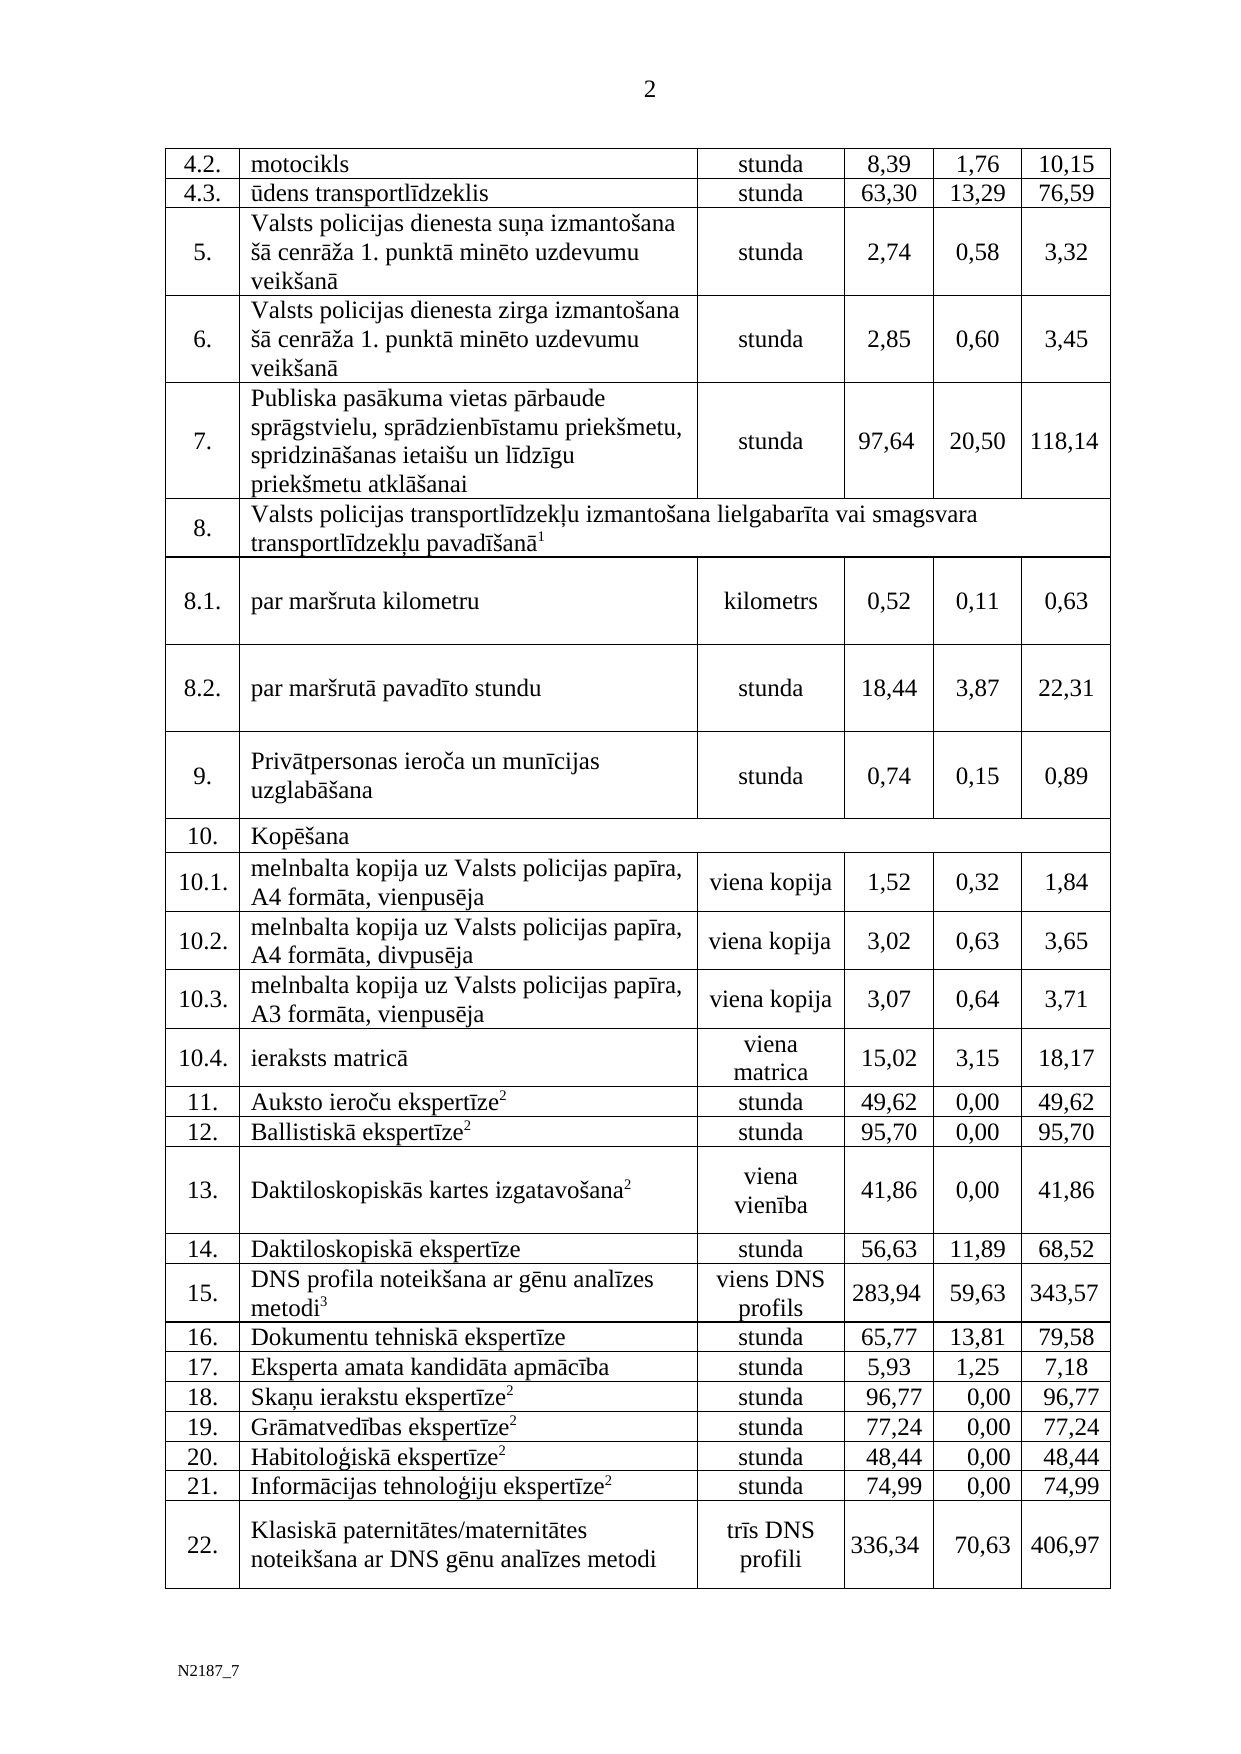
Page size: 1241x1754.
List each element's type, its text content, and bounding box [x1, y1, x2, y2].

table_cell 336,34 [845, 1501, 933, 1587]
table_cell 0,00 [934, 1117, 1021, 1146]
table_cell 14. [166, 1234, 239, 1263]
table_cell 0,32 [934, 853, 1021, 911]
table_cell 0,64 [934, 970, 1021, 1028]
table_cell 0,15 [934, 732, 1021, 818]
table_cell 96,77 [1022, 1382, 1110, 1411]
table_cell 0,63 [934, 912, 1021, 969]
table_cell stunda [698, 1234, 844, 1263]
table_cell 0,00 [934, 1382, 1021, 1411]
table_cell 95,70 [845, 1117, 933, 1146]
table_cell Auksto ieroču ekspertīze2 [240, 1087, 697, 1116]
table_cell Valsts policijas dienesta suņa izmantošana šā cenrāža 1. punktā minēto uzdevumu veikšanā [240, 208, 697, 294]
table_cell trīs DNS profili [698, 1501, 844, 1587]
table_cell 49,62 [1022, 1087, 1110, 1116]
table_cell 79,58 [1022, 1323, 1110, 1351]
table_cell 118,14 [1022, 383, 1110, 498]
table_cell 5. [166, 208, 239, 294]
table_cell 76,59 [1022, 179, 1110, 207]
table_cell 6. [166, 296, 239, 382]
table_cell stunda [698, 149, 844, 177]
table_cell 10,15 [1022, 149, 1110, 177]
table_cell stunda [698, 1382, 844, 1411]
table_cell 0,74 [845, 732, 933, 818]
table_cell 1,84 [1022, 853, 1110, 911]
table_cell 3,45 [1022, 296, 1110, 382]
table_cell 10.1. [166, 853, 239, 911]
table_cell Informācijas tehnoloģiju ekspertīze2 [240, 1471, 697, 1500]
table_cell 16. [166, 1323, 239, 1351]
table_cell viena matrica [698, 1029, 844, 1086]
table_cell 3,15 [934, 1029, 1021, 1086]
table_cell stunda [698, 1352, 844, 1381]
table_cell 12. [166, 1117, 239, 1146]
table_cell stunda [698, 1323, 844, 1351]
table_cell 11. [166, 1087, 239, 1116]
table_cell Grāmatvedības ekspertīze2 [240, 1412, 697, 1441]
table_cell 7. [166, 383, 239, 498]
table_cell 5,93 [845, 1352, 933, 1381]
table_cell viena kopija [698, 970, 844, 1028]
table_cell stunda [698, 732, 844, 818]
table_cell 13,29 [934, 179, 1021, 207]
table_cell 0,11 [934, 558, 1021, 644]
table_cell 59,63 [934, 1264, 1021, 1321]
table_cell 283,94 [845, 1264, 933, 1321]
table_cell 13,81 [934, 1323, 1021, 1351]
table_cell viena kopija [698, 853, 844, 911]
table_cell 1,52 [845, 853, 933, 911]
table_cell 77,24 [1022, 1412, 1110, 1441]
table_cell melnbalta kopija uz Valsts policijas papīra, A3 formāta, vienpusēja [240, 970, 697, 1028]
table_cell viena vienība [698, 1147, 844, 1233]
table_cell stunda [698, 179, 844, 207]
table_cell 97,64 [845, 383, 933, 498]
table_cell stunda [698, 208, 844, 294]
table_cell 343,57 [1022, 1264, 1110, 1321]
table_cell 95,70 [1022, 1117, 1110, 1146]
table_cell 20,50 [934, 383, 1021, 498]
table_cell 3,07 [845, 970, 933, 1028]
table_cell 2,85 [845, 296, 933, 382]
table_cell Klasiskā paternitātes/maternitātes noteikšana ar DNS gēnu analīzes metodi [240, 1501, 697, 1587]
table_cell kilometrs [698, 558, 844, 644]
table_cell Skaņu ierakstu ekspertīze2 [240, 1382, 697, 1411]
table_cell 0,00 [934, 1087, 1021, 1116]
table_cell 0,58 [934, 208, 1021, 294]
table_cell ūdens transportlīdzeklis [240, 179, 697, 207]
table_cell Eksperta amata kandidāta apmācība [240, 1352, 697, 1381]
table_cell Dokumentu tehniskā ekspertīze [240, 1323, 697, 1351]
table_cell Privātpersonas ieroča un munīcijas uzglabāšana [240, 732, 697, 818]
table_cell Valsts policijas transportlīdzekļu izmantošana lielgabarīta vai smagsvara transportlīdzekļu pavadīšanā1 [240, 499, 1110, 556]
table_cell Kopēšana [240, 819, 1110, 852]
table_cell 19. [166, 1412, 239, 1441]
table_cell Ballistiskā ekspertīze2 [240, 1117, 697, 1146]
table_cell Habitoloģiskā ekspertīze2 [240, 1442, 697, 1470]
table_cell stunda [698, 383, 844, 498]
table_cell 65,77 [845, 1323, 933, 1351]
table_cell 63,30 [845, 179, 933, 207]
table_cell Valsts policijas dienesta zirga izmantošana šā cenrāža 1. punktā minēto uzdevumu veikšanā [240, 296, 697, 382]
table_cell 3,71 [1022, 970, 1110, 1028]
table_cell Daktiloskopiskās kartes izgatavošana2 [240, 1147, 697, 1233]
table_cell 0,00 [934, 1442, 1021, 1470]
table_cell 406,97 [1022, 1501, 1110, 1587]
table_cell 41,86 [1022, 1147, 1110, 1233]
table_cell 96,77 [845, 1382, 933, 1411]
table_cell 0,52 [845, 558, 933, 644]
table_cell ieraksts matricā [240, 1029, 697, 1086]
table_cell 17. [166, 1352, 239, 1381]
table_cell 3,87 [934, 645, 1021, 731]
table_cell 10.2. [166, 912, 239, 969]
table_cell 77,24 [845, 1412, 933, 1441]
table_cell 22. [166, 1501, 239, 1587]
table_cell 8.2. [166, 645, 239, 731]
table_cell 74,99 [1022, 1471, 1110, 1500]
table_cell 8.1. [166, 558, 239, 644]
table_cell stunda [698, 645, 844, 731]
table_cell 11,89 [934, 1234, 1021, 1263]
table_cell 1,76 [934, 149, 1021, 177]
table_cell 4.3. [166, 179, 239, 207]
table_cell 9. [166, 732, 239, 818]
table_cell 8,39 [845, 149, 933, 177]
table_cell 41,86 [845, 1147, 933, 1233]
table_cell 20. [166, 1442, 239, 1470]
table_cell 0,00 [934, 1147, 1021, 1233]
table_cell 1,25 [934, 1352, 1021, 1381]
table_cell 0,60 [934, 296, 1021, 382]
table_cell melnbalta kopija uz Valsts policijas papīra, A4 formāta, divpusēja [240, 912, 697, 969]
table_cell 70,63 [934, 1501, 1021, 1587]
table_cell stunda [698, 1117, 844, 1146]
table_cell DNS profila noteikšana ar gēnu analīzes metodi3 [240, 1264, 697, 1321]
table_cell 13. [166, 1147, 239, 1233]
table_cell 18. [166, 1382, 239, 1411]
table_cell 21. [166, 1471, 239, 1500]
table_cell viena kopija [698, 912, 844, 969]
table_cell 74,99 [845, 1471, 933, 1500]
table_cell par maršrutā pavadīto stundu [240, 645, 697, 731]
table_cell 22,31 [1022, 645, 1110, 731]
table_cell motocikls [240, 149, 697, 177]
table_cell 4.2. [166, 149, 239, 177]
table_cell 0,00 [934, 1412, 1021, 1441]
table_cell melnbalta kopija uz Valsts policijas papīra, A4 formāta, vienpusēja [240, 853, 697, 911]
table_cell 48,44 [1022, 1442, 1110, 1470]
table_cell 56,63 [845, 1234, 933, 1263]
table_cell viens DNS profils [698, 1264, 844, 1321]
table_cell 49,62 [845, 1087, 933, 1116]
table_cell stunda [698, 1442, 844, 1470]
table_cell 10.3. [166, 970, 239, 1028]
table_cell Publiska pasākuma vietas pārbaude sprāgstvielu, sprādzienbīstamu priekšmetu, spridzināšanas ietaišu un līdzīgu priekšmetu atklāšanai [240, 383, 697, 498]
table_cell 2,74 [845, 208, 933, 294]
table_cell 18,17 [1022, 1029, 1110, 1086]
table_cell stunda [698, 1412, 844, 1441]
table_cell 10.4. [166, 1029, 239, 1086]
table_cell 15,02 [845, 1029, 933, 1086]
table_cell 0,00 [934, 1471, 1021, 1500]
table_cell 3,02 [845, 912, 933, 969]
table_cell 8. [166, 499, 239, 556]
table_cell 18,44 [845, 645, 933, 731]
table_cell Daktiloskopiskā ekspertīze [240, 1234, 697, 1263]
table_cell 0,63 [1022, 558, 1110, 644]
table_cell 68,52 [1022, 1234, 1110, 1263]
table_cell stunda [698, 1471, 844, 1500]
table_cell par maršruta kilometru [240, 558, 697, 644]
table_cell 3,32 [1022, 208, 1110, 294]
table_cell 7,18 [1022, 1352, 1110, 1381]
table_cell 0,89 [1022, 732, 1110, 818]
table_cell stunda [698, 296, 844, 382]
table_cell stunda [698, 1087, 844, 1116]
table_cell 15. [166, 1264, 239, 1321]
table_cell 48,44 [845, 1442, 933, 1470]
table_cell 10. [166, 819, 239, 852]
table_cell 3,65 [1022, 912, 1110, 969]
